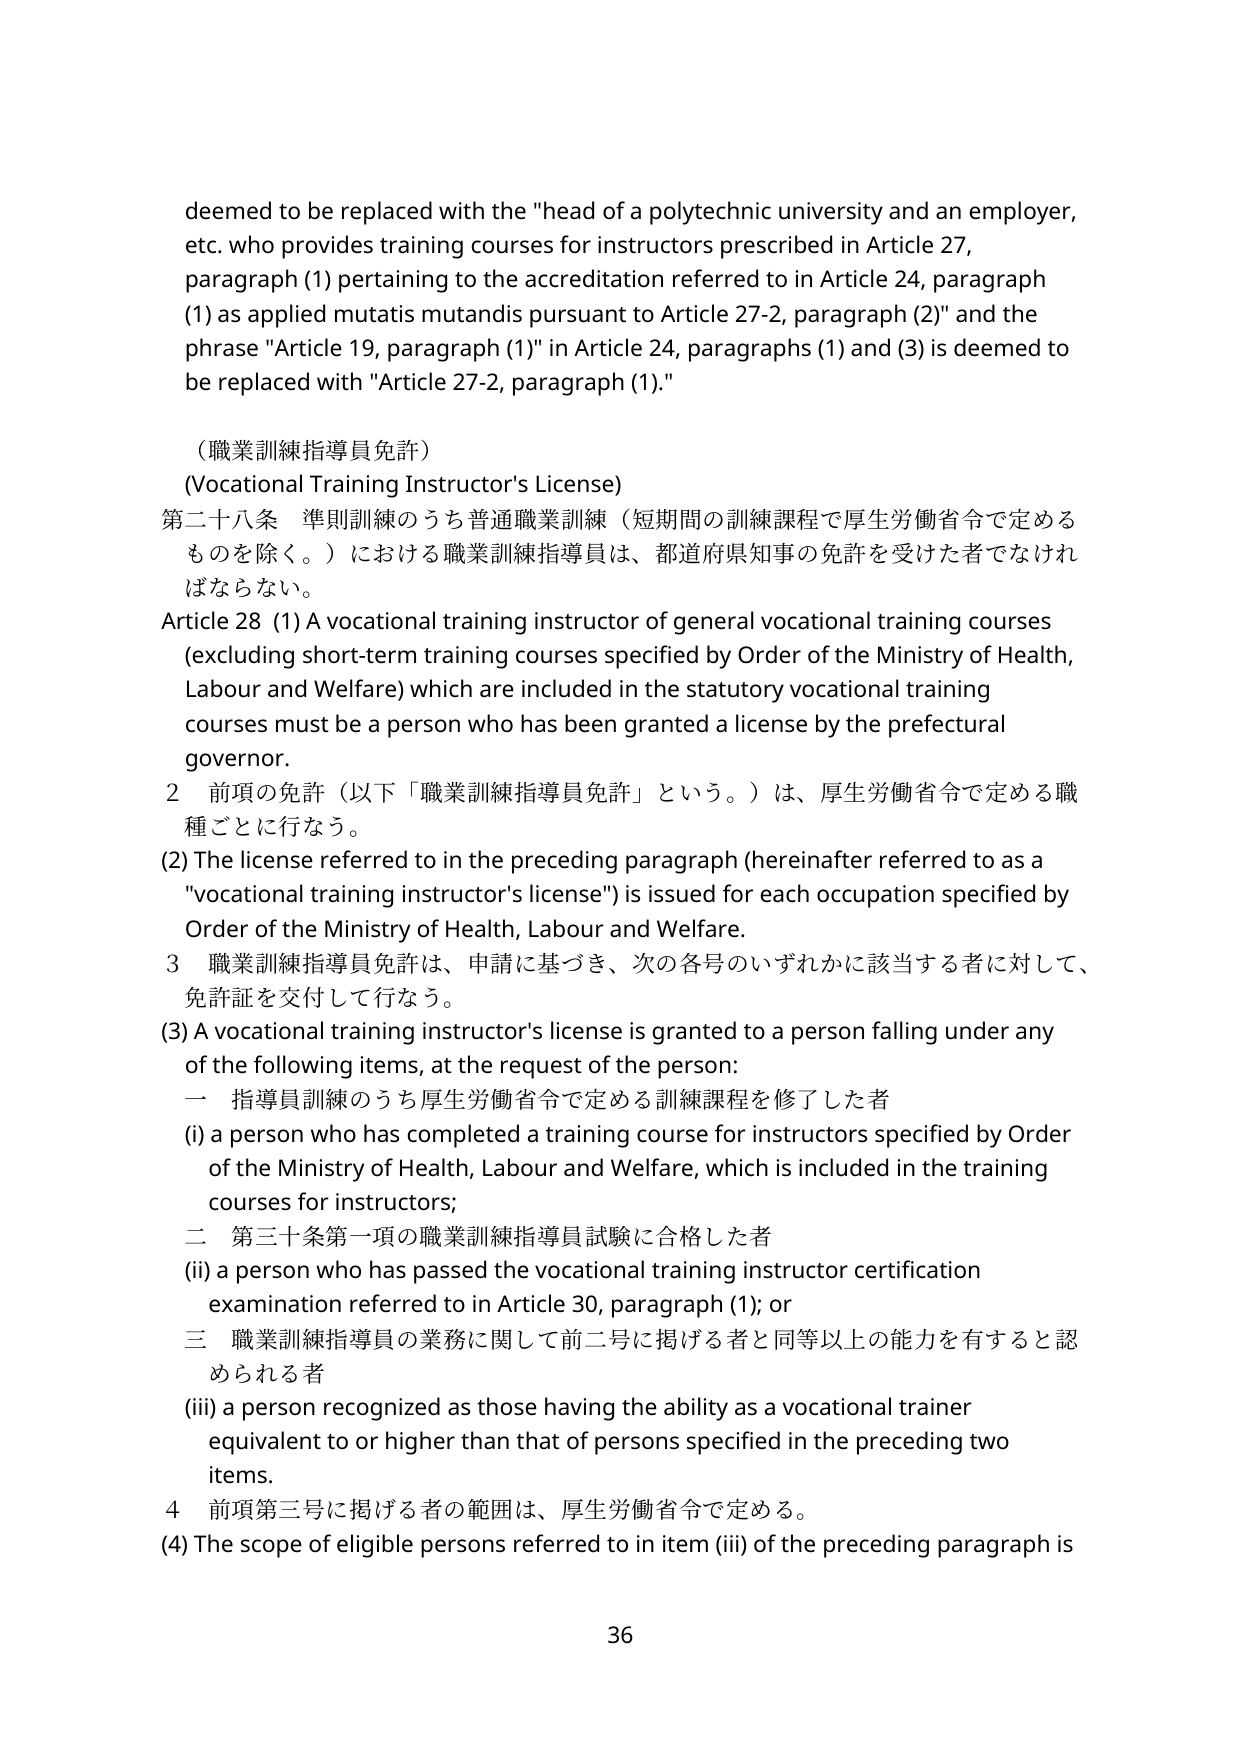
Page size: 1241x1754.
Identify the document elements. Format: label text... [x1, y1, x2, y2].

text (3) A vocational training instructor's license is granted to a person falling under any of the following items, at the request of the person: [161, 1014, 1079, 1082]
text 三 職業訓練指導員の業務に関して前二号に掲げる者と同等以上の能力を有すると認められる者 [184, 1321, 1079, 1389]
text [161, 194, 1079, 399]
text 二 第三十条第一項の職業訓練指導員試験に合格した者 [184, 1219, 1079, 1253]
text (i) a person who has completed a training course for instructors specified by Order of the Ministry of Health, Labour and Welfare, which is included in the training courses for instructors; [184, 1116, 1079, 1219]
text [161, 1526, 1079, 1560]
text (Vocational Training Instructor's License) [184, 467, 1079, 501]
text 一 指導員訓練のうち厚生労働省令で定める訓練課程を修了した者 [184, 1082, 1079, 1116]
text ４ 前項第三号に掲げる者の範囲は、厚生労働省令で定める。 [161, 1492, 1079, 1526]
text (2) The license referred to in the preceding paragraph (hereinafter referred to as a "vocational training instructor's license") is issued for each occupation specified by Order of the Ministry of Health, Labour and Welfare. [161, 843, 1079, 945]
text 第二十八条 準則訓練のうち普通職業訓練（短期間の訓練課程で厚生労働省令で定めるものを除く。）における職業訓練指導員は、都道府県知事の免許を受けた者でなければならない。 [161, 501, 1079, 604]
text (iii) a person recognized as those having the ability as a vocational trainer equivalent to or higher than that of persons specified in the preceding two items. [184, 1389, 1079, 1492]
text Article 28 (1) A vocational training instructor of general vocational training courses (excluding short-term training courses specified by Order of the Ministry of Health, Labour and Welfare) which are included in the statutory vocational training courses must be a person who has been granted a license by the prefectural governor. [161, 604, 1079, 774]
text ３ 職業訓練指導員免許は、申請に基づき、次の各号のいずれかに該当する者に対して、免許証を交付して行なう。 [161, 945, 1079, 1014]
text （職業訓練指導員免許） [184, 433, 1079, 467]
text ２ 前項の免許（以下「職業訓練指導員免許」という。）は、厚生労働省令で定める職種ごとに行なう。 [161, 774, 1079, 843]
text (ii) a person who has passed the vocational training instructor certification examination referred to in Article 30, paragraph (1); or [184, 1253, 1079, 1321]
